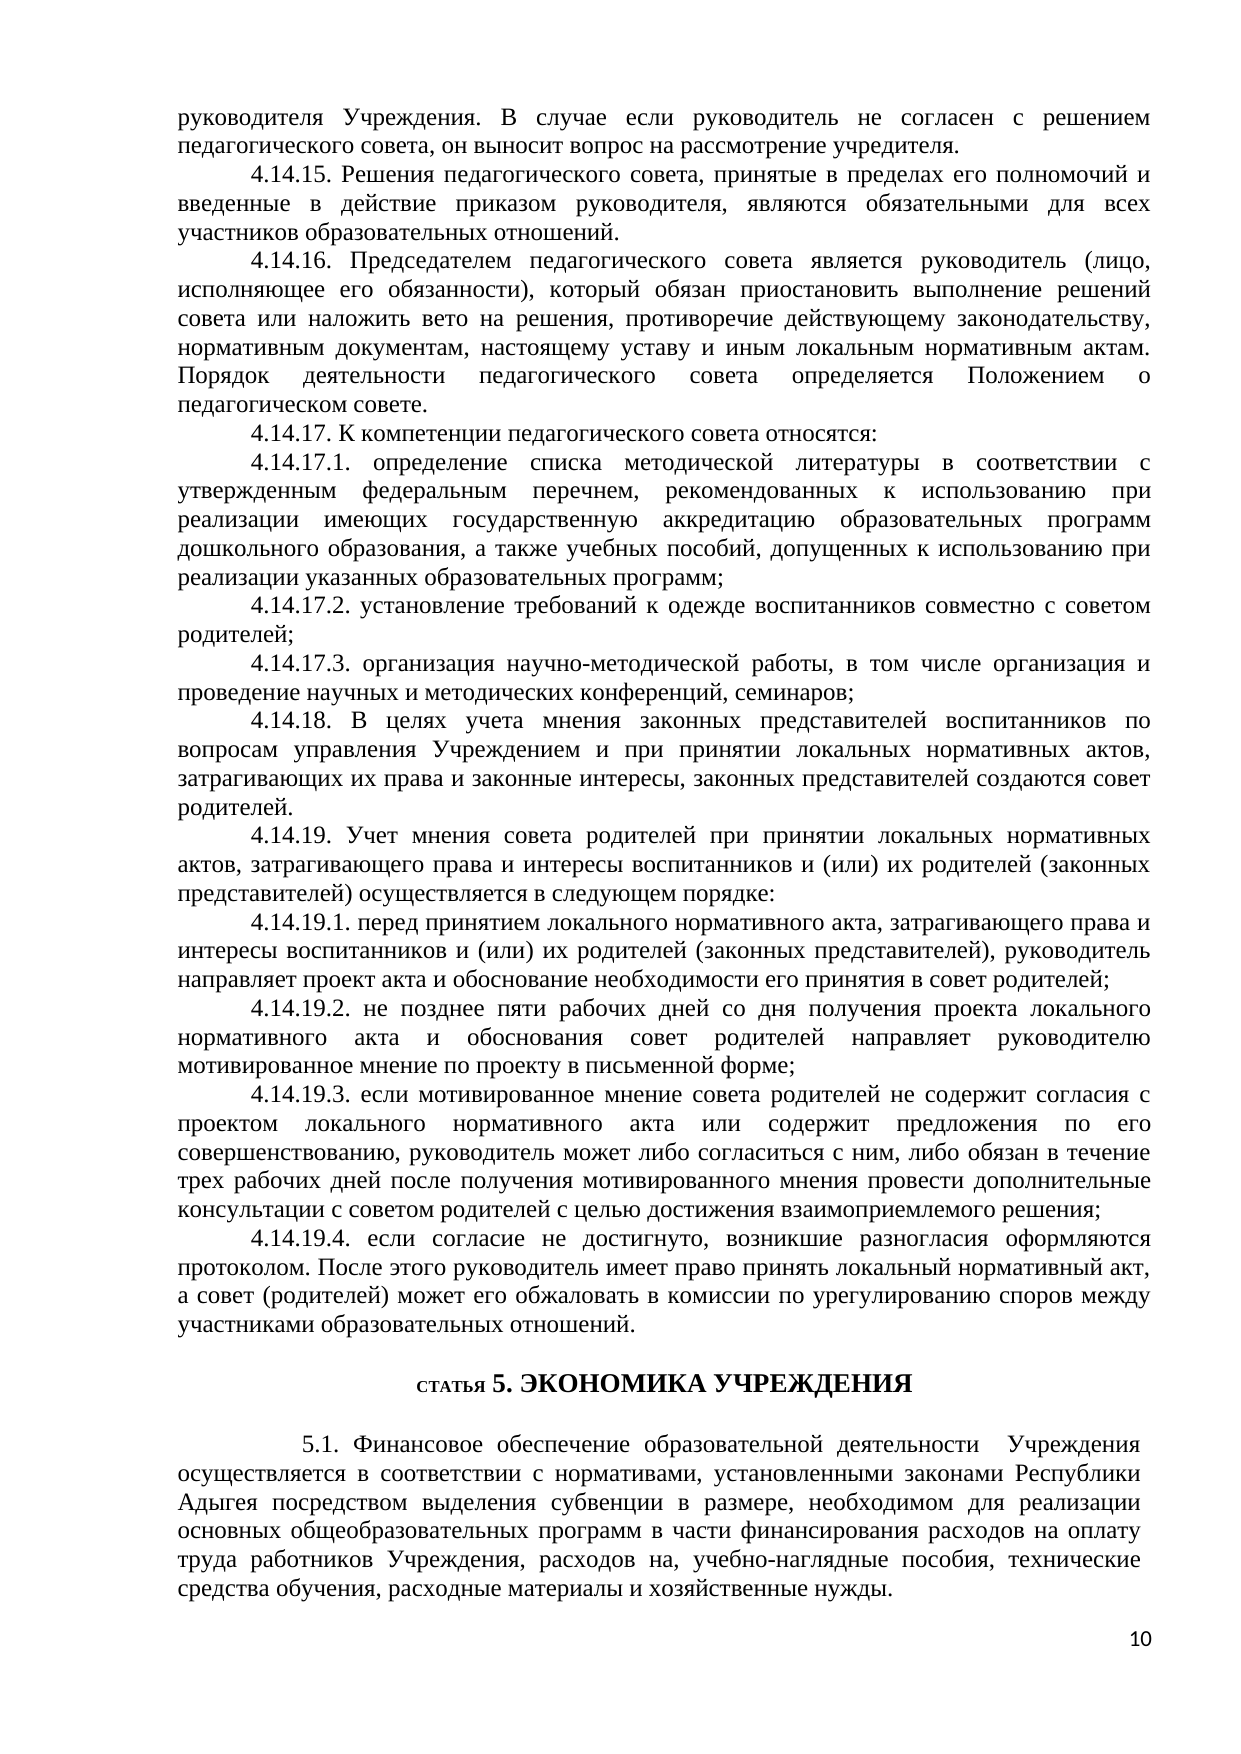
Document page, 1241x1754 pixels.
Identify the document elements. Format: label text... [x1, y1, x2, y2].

text 4.14.16. Председателем педагогического совета является руководитель (лицо, исполняющее его обязанности), который обязан приостановить выполнение решений совета или наложить вето на решения, противоречие действующему законодательству, нормативным документам, настоящему уставу и иным локальным нормативным актам. Порядок деятельности педагогического совета определяется Положением о педагогическом совете. [177, 246, 1152, 418]
text 4.14.19.4. если согласие не достигнуто, возникшие разногласия оформляются протоколом. После этого руководитель имеет право принять локальный нормативный акт, а совет (родителей) может его обжаловать в комиссии по урегулированию споров между участниками образовательных отношений. [177, 1223, 1152, 1338]
text 4.14.17. К компетенции педагогического совета относятся: [177, 418, 1152, 447]
text 4.14.19.2. не позднее пяти рабочих дней со дня получения проекта локального нормативного акта и обоснования совет родителей направляет руководителю мотивированное мнение по проекту в письменной форме; [177, 993, 1152, 1079]
text 4.14.15. Решения педагогического совета, принятые в пределах его полномочий и введенные в действие приказом руководителя, являются обязательными для всех участников образовательных отношений. [177, 159, 1152, 246]
text 4.14.17.3. организация научно-методической работы, в том числе организация и проведение научных и методических конференций, семинаров; [177, 648, 1152, 706]
text 4.14.17.1. определение списка методической литературы в соответствии с утвержденным федеральным перечнем, рекомендованных к использованию при реализации имеющих государственную аккредитацию образовательных программ дошкольного образования, а также учебных пособий, допущенных к использованию при реализации указанных образовательных программ; [177, 447, 1152, 591]
text 4.14.19. Учет мнения совета родителей при принятии локальных нормативных актов, затрагивающего права и интересы воспитанников и (или) их родителей (законных представителей) осуществляется в следующем порядке: [177, 821, 1152, 907]
text 5.1. Финансовое обеспечение образовательной деятельности Учреждения осуществляется в соответствии с нормативами, установленными законами Республики Адыгея посредством выделения субвенции в размере, необходимом для реализации основных общеобразовательных программ в части финансирования расходов на оплату труда работников Учреждения, расходов на, учебно-наглядные пособия, технические средства обучения, расходные материалы и хозяйственные нужды. [177, 1429, 1141, 1602]
text 4.14.18. В целях учета мнения законных представителей воспитанников по вопросам управления Учреждением и при принятии локальных нормативных актов, затрагивающих их права и законные интересы, законных представителей создаются совет родителей. [177, 706, 1152, 821]
text 4.14.19.1. перед принятием локального нормативного акта, затрагивающего права и интересы воспитанников и (или) их родителей (законных представителей), руководитель направляет проект акта и обоснование необходимости его принятия в совет родителей; [177, 907, 1152, 993]
text СТАТЬЯ 5. ЭКОНОМИКА УЧРЕЖДЕНИЯ [177, 1367, 1152, 1398]
text 4.14.17.2. установление требований к одежде воспитанников совместно с советом родителей; [177, 591, 1152, 648]
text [177, 102, 1152, 159]
text 4.14.19.3. если мотивированное мнение совета родителей не содержит согласия с проектом локального нормативного акта или содержит предложения по его совершенствованию, руководитель может либо согласиться с ним, либо обязан в течение трех рабочих дней после получения мотивированного мнения провести дополнительные консультации с советом родителей с целью достижения взаимоприемлемого решения; [177, 1079, 1152, 1223]
